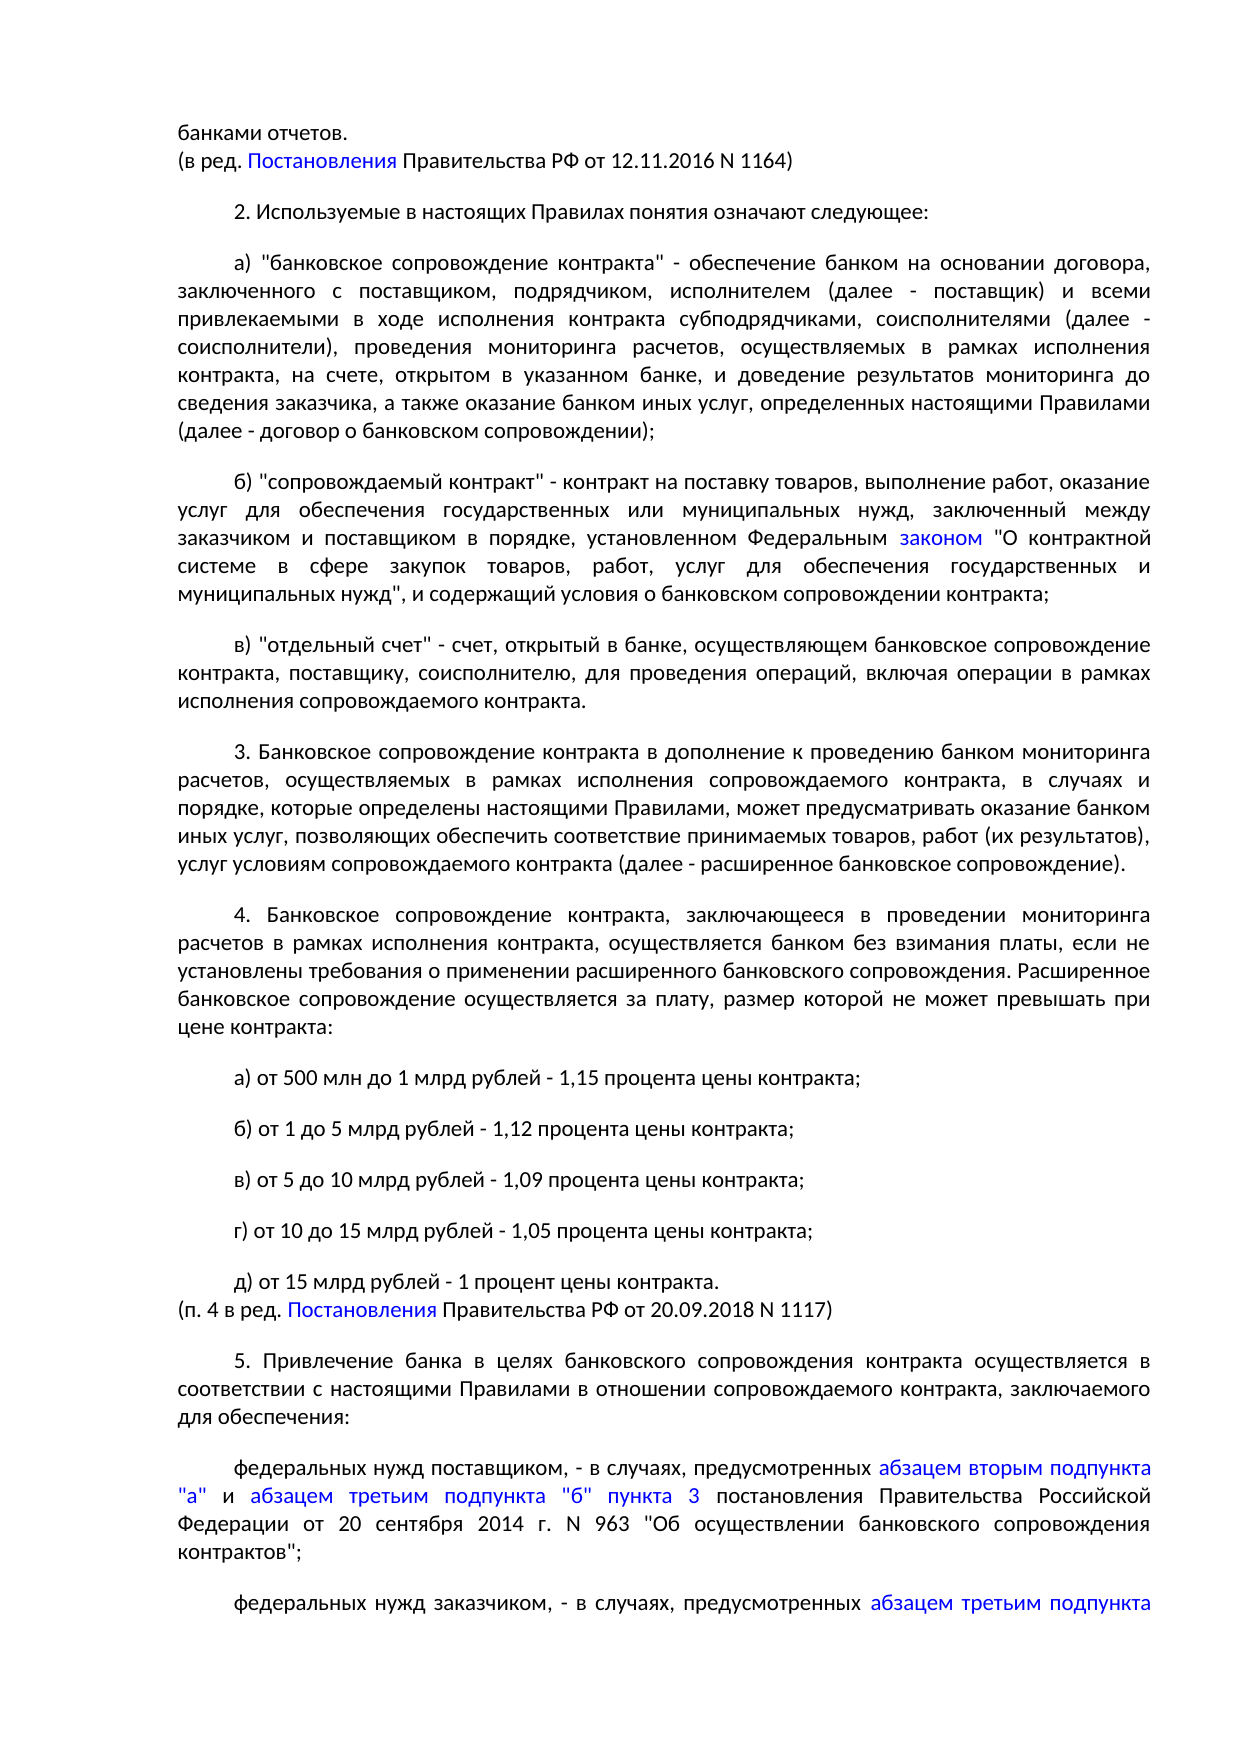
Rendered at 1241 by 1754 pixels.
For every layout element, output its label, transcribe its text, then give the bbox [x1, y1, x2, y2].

text а) "банковское сопровождение контракта" - обеспечение банком на основании договора, заключенного с поставщиком, подрядчиком, исполнителем (далее - поставщик) и всеми привлекаемыми в ходе исполнения контракта субподрядчиками, соисполнителями (далее - соисполнители), проведения мониторинга расчетов, осуществляемых в рамках исполнения контракта, на счете, открытом в указанном банке, и доведение результатов мониторинга до сведения заказчика, а также оказание банком иных услуг, определенных настоящими Правилами (далее - договор о банковском сопровождении); [177, 248, 1152, 444]
text в) "отдельный счет" - счет, открытый в банке, осуществляющем банковское сопровождение контракта, поставщику, соисполнителю, для проведения операций, включая операции в рамках исполнения сопровождаемого контракта. [177, 630, 1152, 714]
text 2. Используемые в настоящих Правилах понятия означают следующее: [177, 197, 1152, 225]
text федеральных нужд поставщиком, - в случаях, предусмотренных абзацем вторым подпункта "а" и абзацем третьим подпункта "б" пункта 3 постановления Правительства Российской Федерации от 20 сентября 2014 г. N 963 "Об осуществлении банковского сопровождения контрактов"; [177, 1453, 1152, 1565]
text б) "сопровождаемый контракт" - контракт на поставку товаров, выполнение работ, оказание услуг для обеспечения государственных или муниципальных нужд, заключенный между заказчиком и поставщиком в порядке, установленном Федеральным законом "О контрактной системе в сфере закупок товаров, работ, услуг для обеспечения государственных и муниципальных нужд", и содержащий условия о банковском сопровождении контракта; [177, 467, 1152, 607]
text 4. Банковское сопровождение контракта, заключающееся в проведении мониторинга расчетов в рамках исполнения контракта, осуществляется банком без взимания платы, если не установлены требования о применении расширенного банковского сопровождения. Расширенное банковское сопровождение осуществляется за плату, размер которой не может превышать при цене контракта: [177, 900, 1152, 1040]
text 5. Привлечение банка в целях банковского сопровождения контракта осуществляется в соответствии с настоящими Правилами в отношении сопровождаемого контракта, заключаемого для обеспечения: [177, 1346, 1152, 1430]
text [177, 118, 1152, 146]
text д) от 15 млрд рублей - 1 процент цены контракта. [177, 1267, 1152, 1295]
text (в ред. Постановления Правительства РФ от 12.11.2016 N 1164) [177, 146, 1152, 174]
text (п. 4 в ред. Постановления Правительства РФ от 20.09.2018 N 1117) [177, 1295, 1152, 1323]
text б) от 1 до 5 млрд рублей - 1,12 процента цены контракта; [177, 1114, 1152, 1142]
text г) от 10 до 15 млрд рублей - 1,05 процента цены контракта; [177, 1216, 1152, 1244]
text в) от 5 до 10 млрд рублей - 1,09 процента цены контракта; [177, 1165, 1152, 1193]
text 3. Банковское сопровождение контракта в дополнение к проведению банком мониторинга расчетов, осуществляемых в рамках исполнения сопровождаемого контракта, в случаях и порядке, которые определены настоящими Правилами, может предусматривать оказание банком иных услуг, позволяющих обеспечить соответствие принимаемых товаров, работ (их результатов), услуг условиям сопровождаемого контракта (далее - расширенное банковское сопровождение). [177, 737, 1152, 877]
text а) от 500 млн до 1 млрд рублей - 1,15 процента цены контракта; [177, 1063, 1152, 1091]
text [177, 1588, 1152, 1616]
